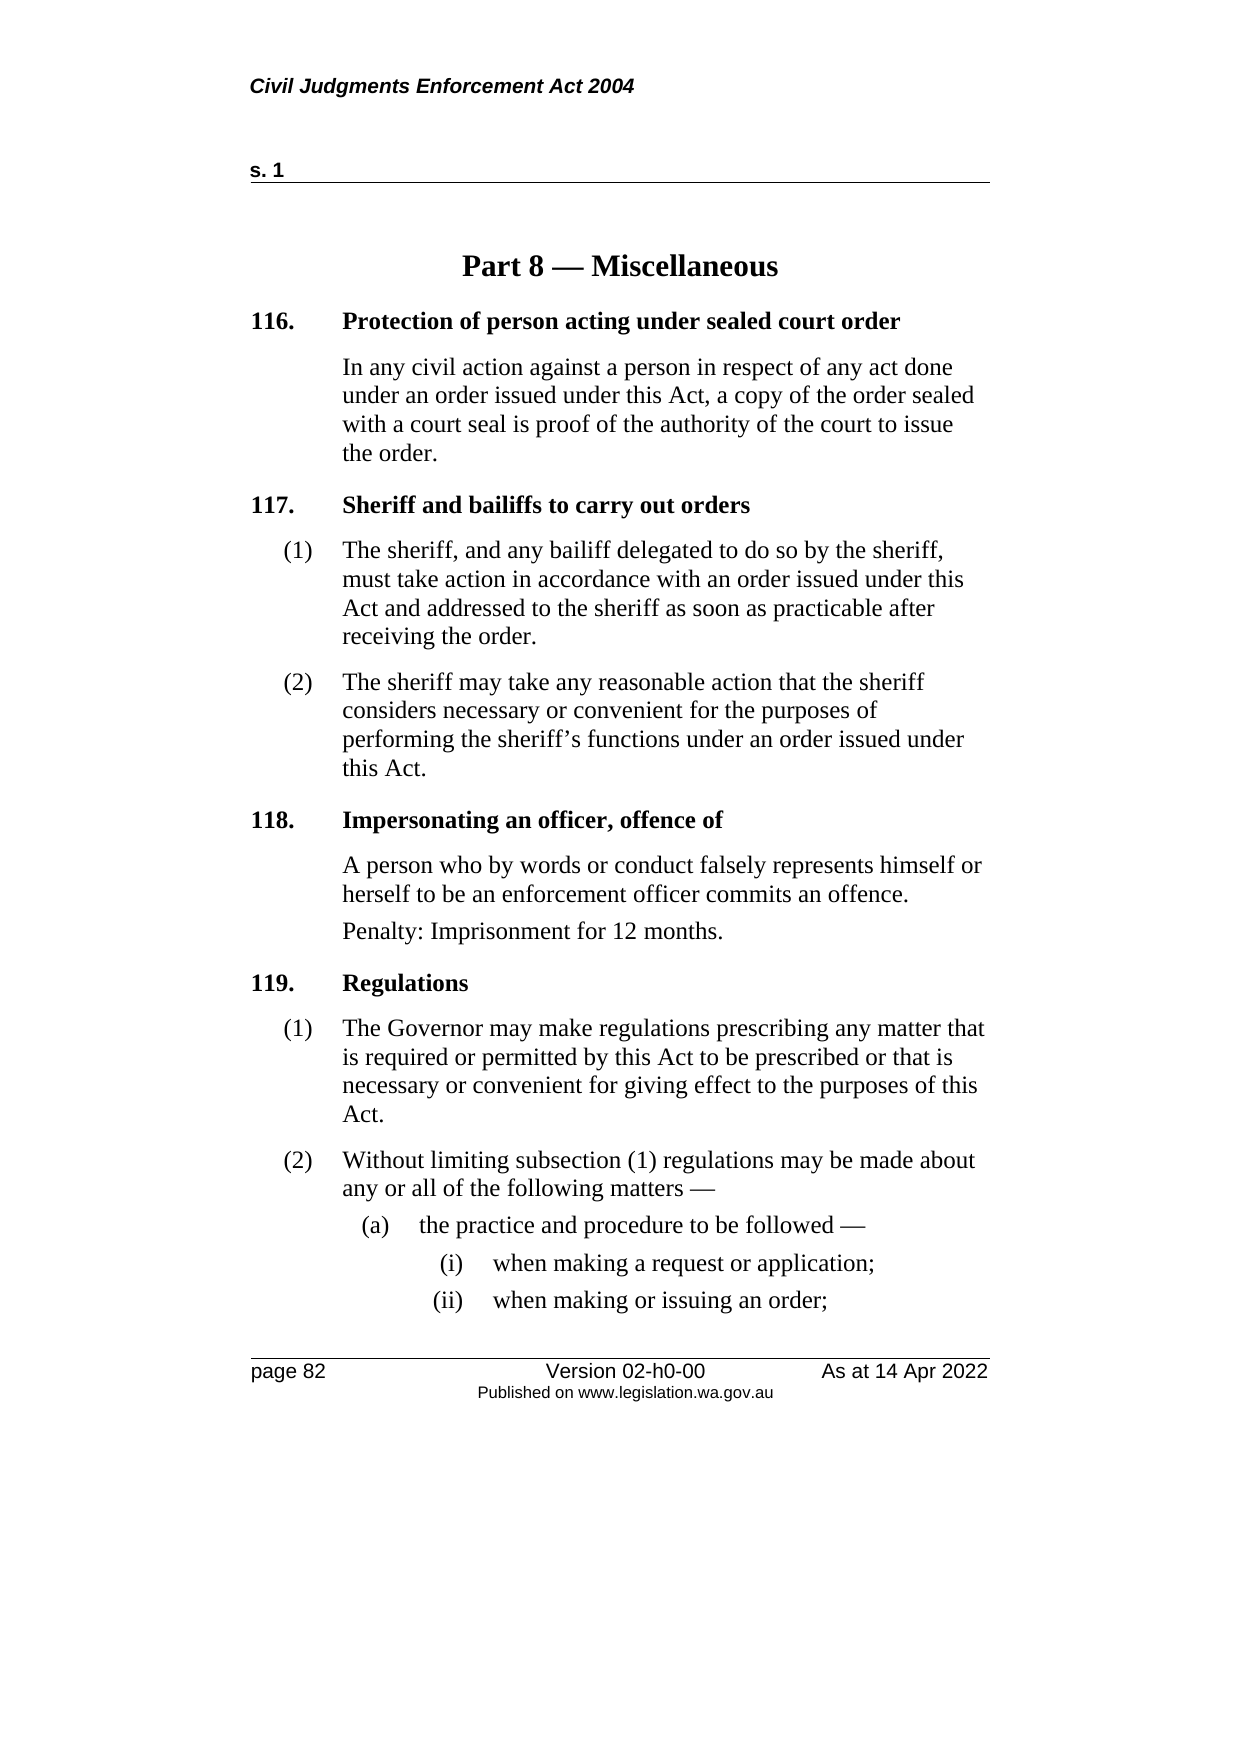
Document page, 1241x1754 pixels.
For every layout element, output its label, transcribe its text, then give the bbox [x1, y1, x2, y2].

text A person who by words or conduct falsely represents himself or herself to be an enforcement officer commits an offence. [251, 850, 990, 908]
subtitle 119. Regulations [251, 968, 990, 996]
text (1) The sheriff, and any bailiff delegated to do so by the sheriff, must take action in accordance with an order issued under this Act and addressed to the sheriff as soon as practicable after receiving the order. [251, 535, 990, 650]
text (a) the practice and procedure to be followed — [251, 1211, 990, 1239]
text (ii) when making or issuing an order; [251, 1285, 990, 1313]
text (1) The Governor may make regulations prescribing any matter that is required or permitted by this Act to be prescribed or that is necessary or convenient for giving effect to the purposes of this Act. [251, 1013, 990, 1128]
text (2) The sheriff may take any reasonable action that the sheriff considers necessary or convenient for the purposes of performing the sheriff’s functions under an order issued under this Act. [251, 667, 990, 782]
text (i) when making a request or application; [251, 1248, 990, 1276]
text Penalty: Imprisonment for 12 months. [251, 916, 990, 945]
subtitle Part 8 — Miscellaneous [251, 247, 990, 283]
subtitle 116. Protection of person acting under sealed court order [251, 306, 990, 335]
text (2) Without limiting subsection (1) regulations may be made about any or all of the following matters — [251, 1145, 990, 1202]
subtitle 118. Impersonating an officer, offence of [251, 805, 990, 833]
subtitle 117. Sheriff and bailiffs to carry out orders [251, 490, 990, 518]
text In any civil action against a person in respect of any act done under an order issued under this Act, a copy of the order sealed with a court seal is proof of the authority of the court to issue the order. [251, 352, 990, 467]
